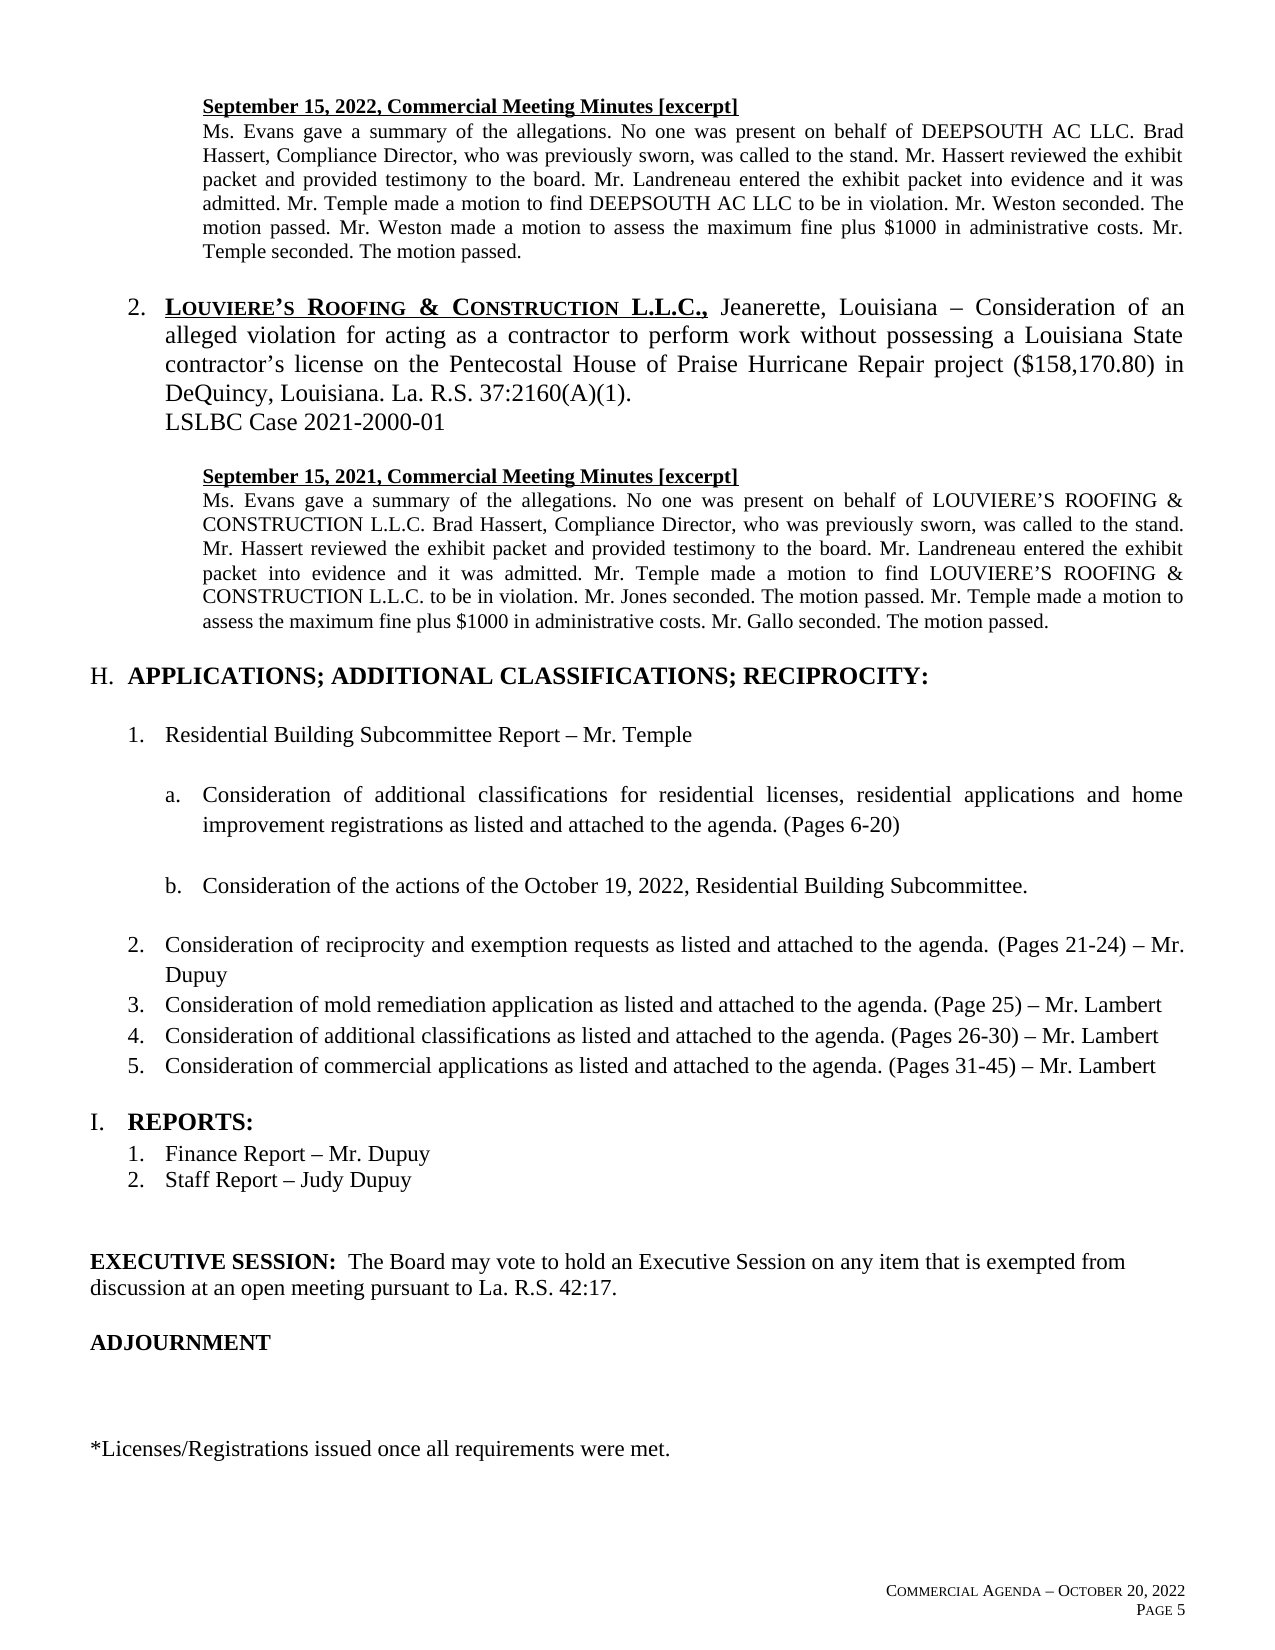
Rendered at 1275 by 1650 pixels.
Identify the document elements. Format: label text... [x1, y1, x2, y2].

text LSLBC Case 2021-2000-01 [127, 407, 1185, 435]
text 2. Louviere’s Roofing & Construction L.L.C., Jeanerette, Louisiana – Consideration of an alleged violation for acting as a contractor to perform work without possessing a Louisiana State contractor’s license on the Pentecostal House of Praise Hurricane Repair project ($158,170.80) in DeQuincy, Louisiana. La. R.S. 37:2160(A)(1). [127, 292, 1185, 407]
list Consideration of the actions of the October 19, 2022, Residential Building Subcommittee. [165, 872, 1185, 898]
text 1. Finance Report – Mr. Dupuy [90, 1140, 1185, 1166]
list Consideration of reciprocity and exemption requests as listed and attached to the agenda. (Pages 21-24) – Mr. Dupuy [127, 931, 1185, 988]
list Consideration of additional classifications for residential licenses, residential applications and home improvement registrations as listed and attached to the agenda. (Pages 6-20) [165, 781, 1185, 838]
text H. APPLICATIONS; ADDITIONAL CLASSIFICATIONS; RECIPROCITY: [90, 661, 1185, 690]
list Residential Building Subcommittee Report – Mr. Temple [127, 721, 1185, 747]
list Consideration of additional classifications as listed and attached to the agenda. (Pages 26-30) – Mr. Lambert [127, 1022, 1185, 1048]
list Consideration of commercial applications as listed and attached to the agenda. (Pages 31-45) – Mr. Lambert [127, 1052, 1185, 1078]
text 2. Staff Report – Judy Dupuy [90, 1166, 1185, 1193]
text ADJOURNMENT [90, 1329, 1185, 1356]
text Ms. Evans gave a summary of the allegations. No one was present on behalf of DEEPSOUTH AC LLC. Brad Hassert, Compliance Director, who was previously sworn, was called to the stand. Mr. Hassert reviewed the exhibit packet and provided testimony to the board. Mr. Landreneau entered the exhibit packet into evidence and it was admitted. Mr. Temple made a motion to find DEEPSOUTH AC LLC to be in violation. Mr. Weston seconded. The motion passed. Mr. Weston made a motion to assess the maximum fine plus $1000 in administrative costs. Mr. Temple seconded. The motion passed. [202, 118, 1185, 263]
text *Licenses/Registrations issued once all requirements were met. [90, 1435, 1185, 1461]
text September 15, 2022, Commercial Meeting Minutes [excerpt] [202, 94, 1185, 118]
text EXECUTIVE SESSION: The Board may vote to hold an Executive Session on any item that is exempted from discussion at an open meeting pursuant to La. R.S. 42:17. [90, 1248, 1185, 1301]
list Consideration of mold remediation application as listed and attached to the agenda. (Page 25) – Mr. Lambert [127, 992, 1185, 1018]
text I. REPORTS: [90, 1107, 1185, 1136]
text Ms. Evans gave a summary of the allegations. No one was present on behalf of LOUVIERE’S ROOFING & CONSTRUCTION L.L.C. Brad Hassert, Compliance Director, who was previously sworn, was called to the stand. Mr. Hassert reviewed the exhibit packet and provided testimony to the board. Mr. Landreneau entered the exhibit packet into evidence and it was admitted. Mr. Temple made a motion to find LOUVIERE’S ROOFING & CONSTRUCTION L.L.C. to be in violation. Mr. Jones seconded. The motion passed. Mr. Temple made a motion to assess the maximum fine plus $1000 in administrative costs. Mr. Gallo seconded. The motion passed. [202, 488, 1185, 633]
text September 15, 2021, Commercial Meeting Minutes [excerpt] [202, 464, 1185, 488]
